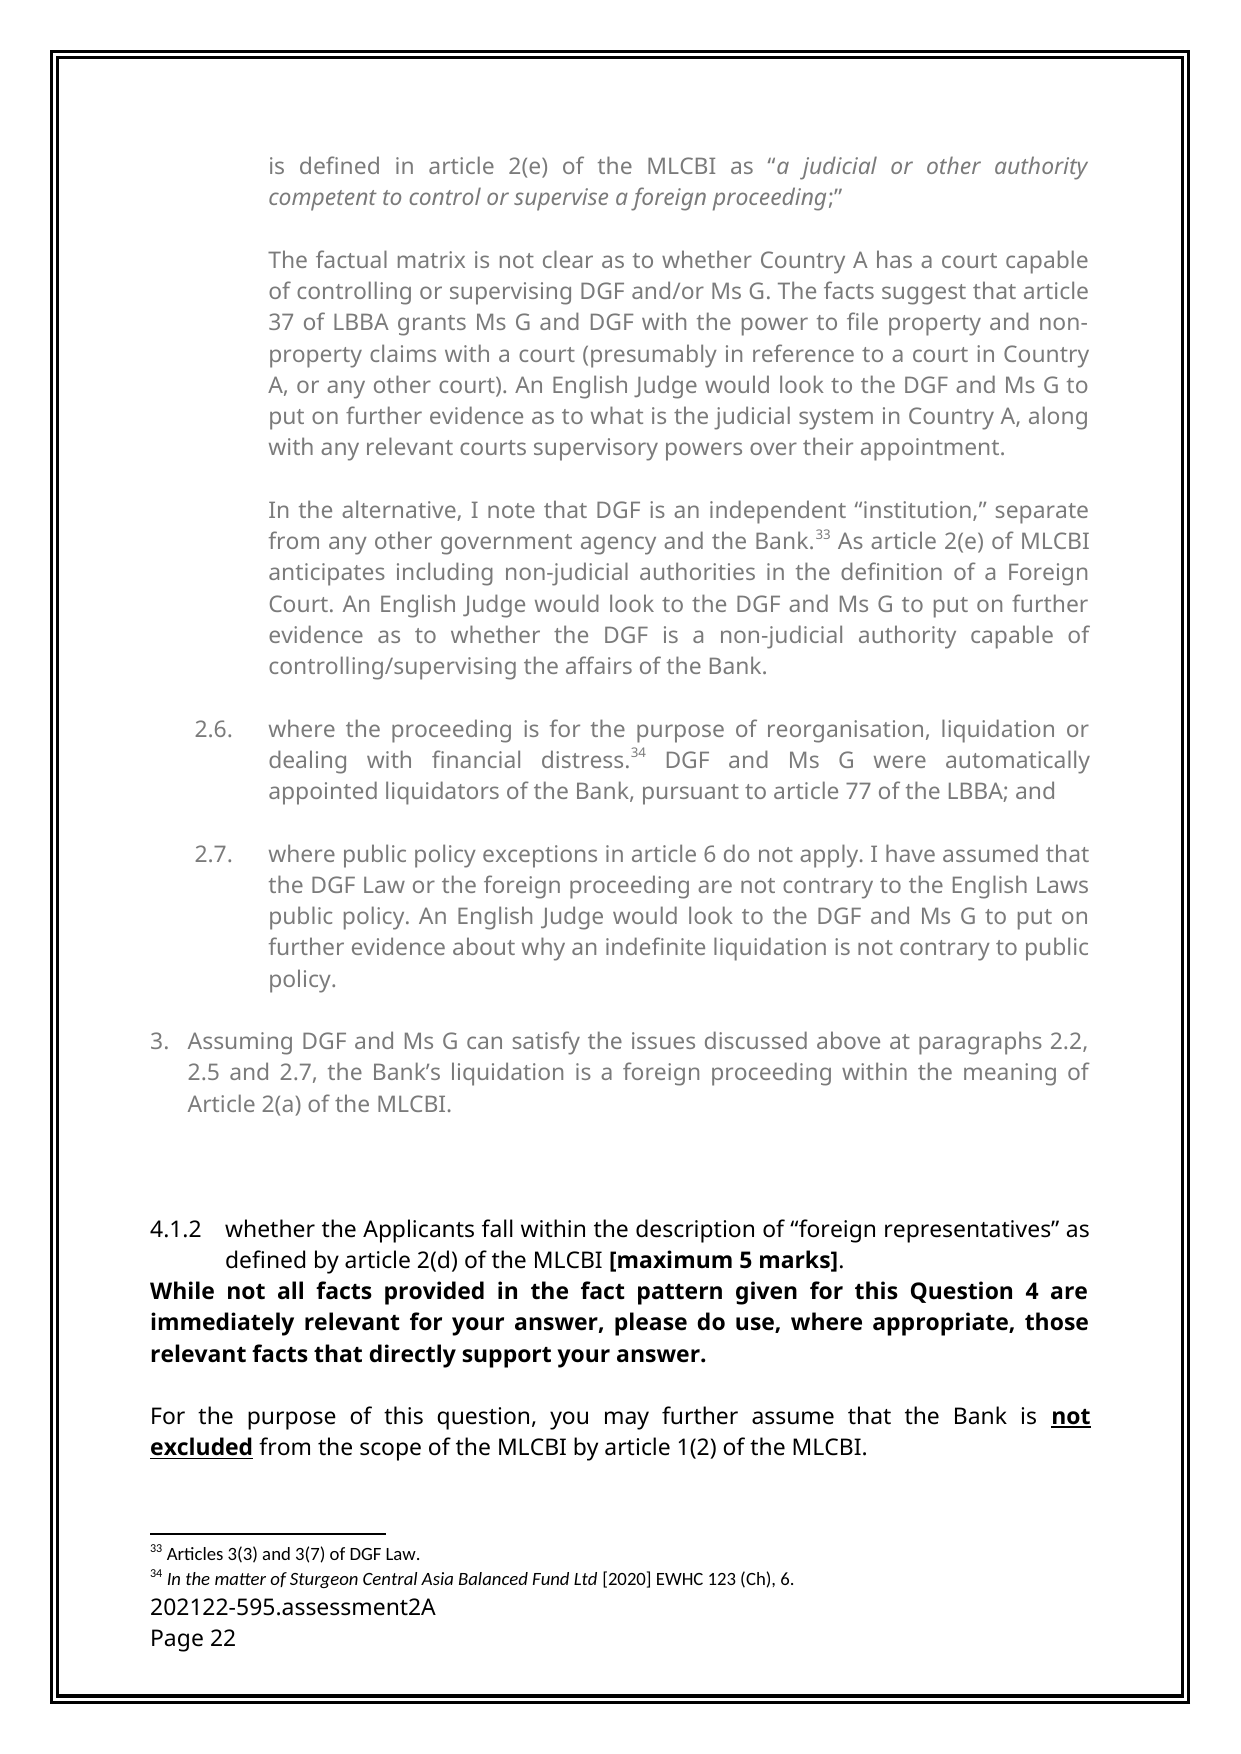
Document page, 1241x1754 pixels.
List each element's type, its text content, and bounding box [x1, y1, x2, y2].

list where public policy exceptions in article 6 do not apply. I have assumed that the DGF Law or the foreign proceeding are not contrary to the English Laws public policy. An English Judge would look to the DGF and Ms G to put on further evidence about why an indefinite liquidation is not contrary to public policy. [194, 837, 1090, 994]
list In the alternative, I note that DGF is an independent “institution,” separate from any other government agency and the Bank. As article 2(e) of MLCBI anticipates including non-judicial authorities in the definition of a Foreign Court. An English Judge would look to the DGF and Ms G to put on further evidence as to whether the DGF is a non-judicial authority capable of controlling/supervising the affairs of the Bank. [268, 494, 1090, 681]
list where the proceeding is for the purpose of reorganisation, liquidation or dealing with financial distress. DGF and Ms G were automatically appointed liquidators of the Bank, pursuant to article 77 of the LBBA; and [194, 712, 1090, 806]
text 4.1.2 whether the Applicants fall within the description of “foreign representatives” as defined by article 2(d) of the MLCBI [maximum 5 marks]. [150, 1212, 1090, 1275]
text While not all facts provided in the fact pattern given for this Question 4 are immediately relevant for your answer, please do use, where appropriate, those relevant facts that directly support your answer. [150, 1275, 1090, 1369]
text For the purpose of this question, you may further assume that the Bank is not excluded from the scope of the MLCBI by article 1(2) of the MLCBI. [150, 1400, 1090, 1462]
list The factual matrix is not clear as to whether Country A has a court capable of controlling or supervising DGF and/or Ms G. The facts suggest that article 37 of LBBA grants Ms G and DGF with the power to file property and non-property claims with a court (presumably in reference to a court in Country A, or any other court). An English Judge would look to the DGF and Ms G to put on further evidence as to what is the judicial system in Country A, along with any relevant courts supervisory powers over their appointment. [268, 244, 1090, 462]
list Assuming DGF and Ms G can satisfy the issues discussed above at paragraphs 2.2, 2.5 and 2.7, the Bank’s liquidation is a foreign proceeding within the meaning of Article 2(a) of the MLCBI. [150, 1025, 1090, 1119]
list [194, 150, 1090, 212]
